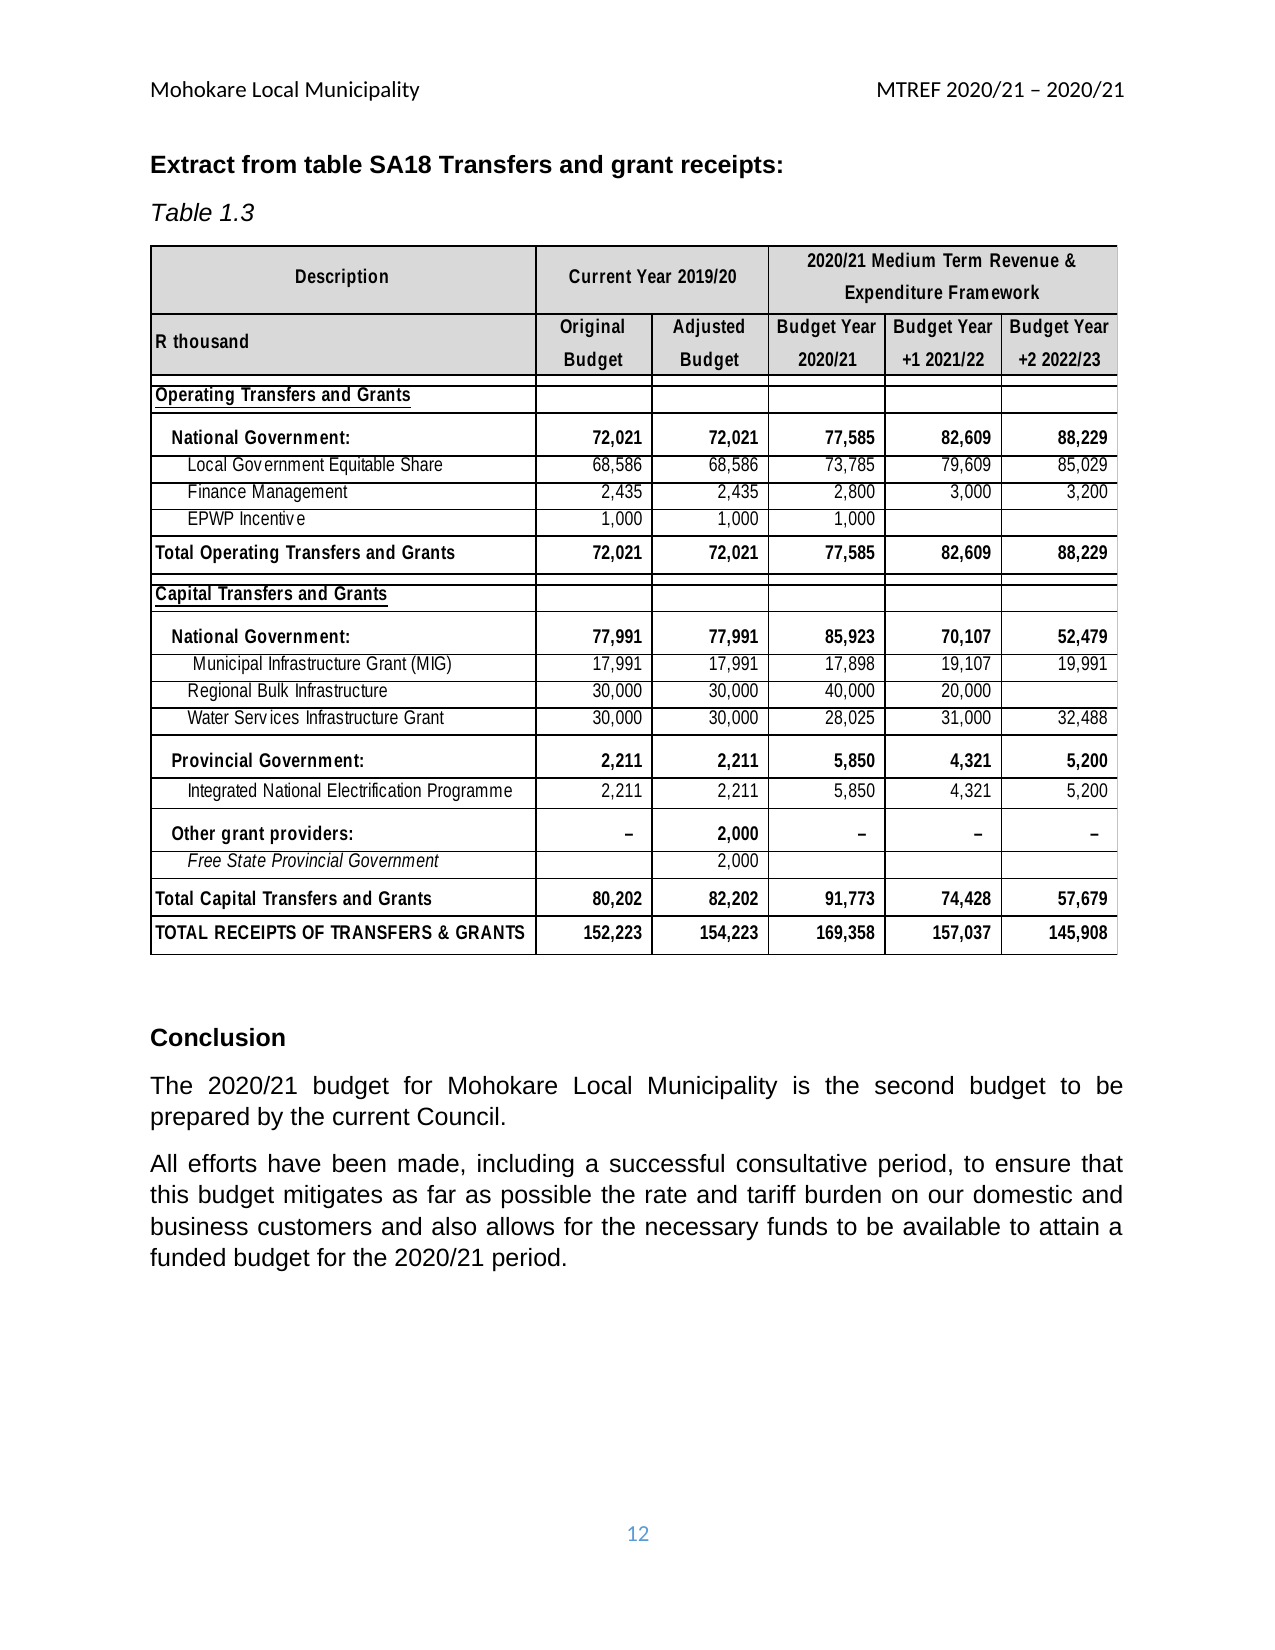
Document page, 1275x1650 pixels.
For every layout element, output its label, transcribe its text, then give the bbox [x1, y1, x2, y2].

text The 2020/21 budget for Mohokare Local Municipality is the second budget to be prepared by the current Council. [150, 1071, 1125, 1130]
text Extract from table SA18 Transfers and grant receipts: [150, 150, 1125, 179]
text Table 1.3 [150, 198, 1125, 226]
text All efforts have been made, including a successful consultative period, to ensure that this budget mitigates as far as possible the rate and tariff burden on our domestic and business customers and also allows for the necessary funds to be available to attain a funded budget for the 2020/21 period. [150, 1149, 1125, 1271]
text Conclusion [150, 1023, 1125, 1052]
